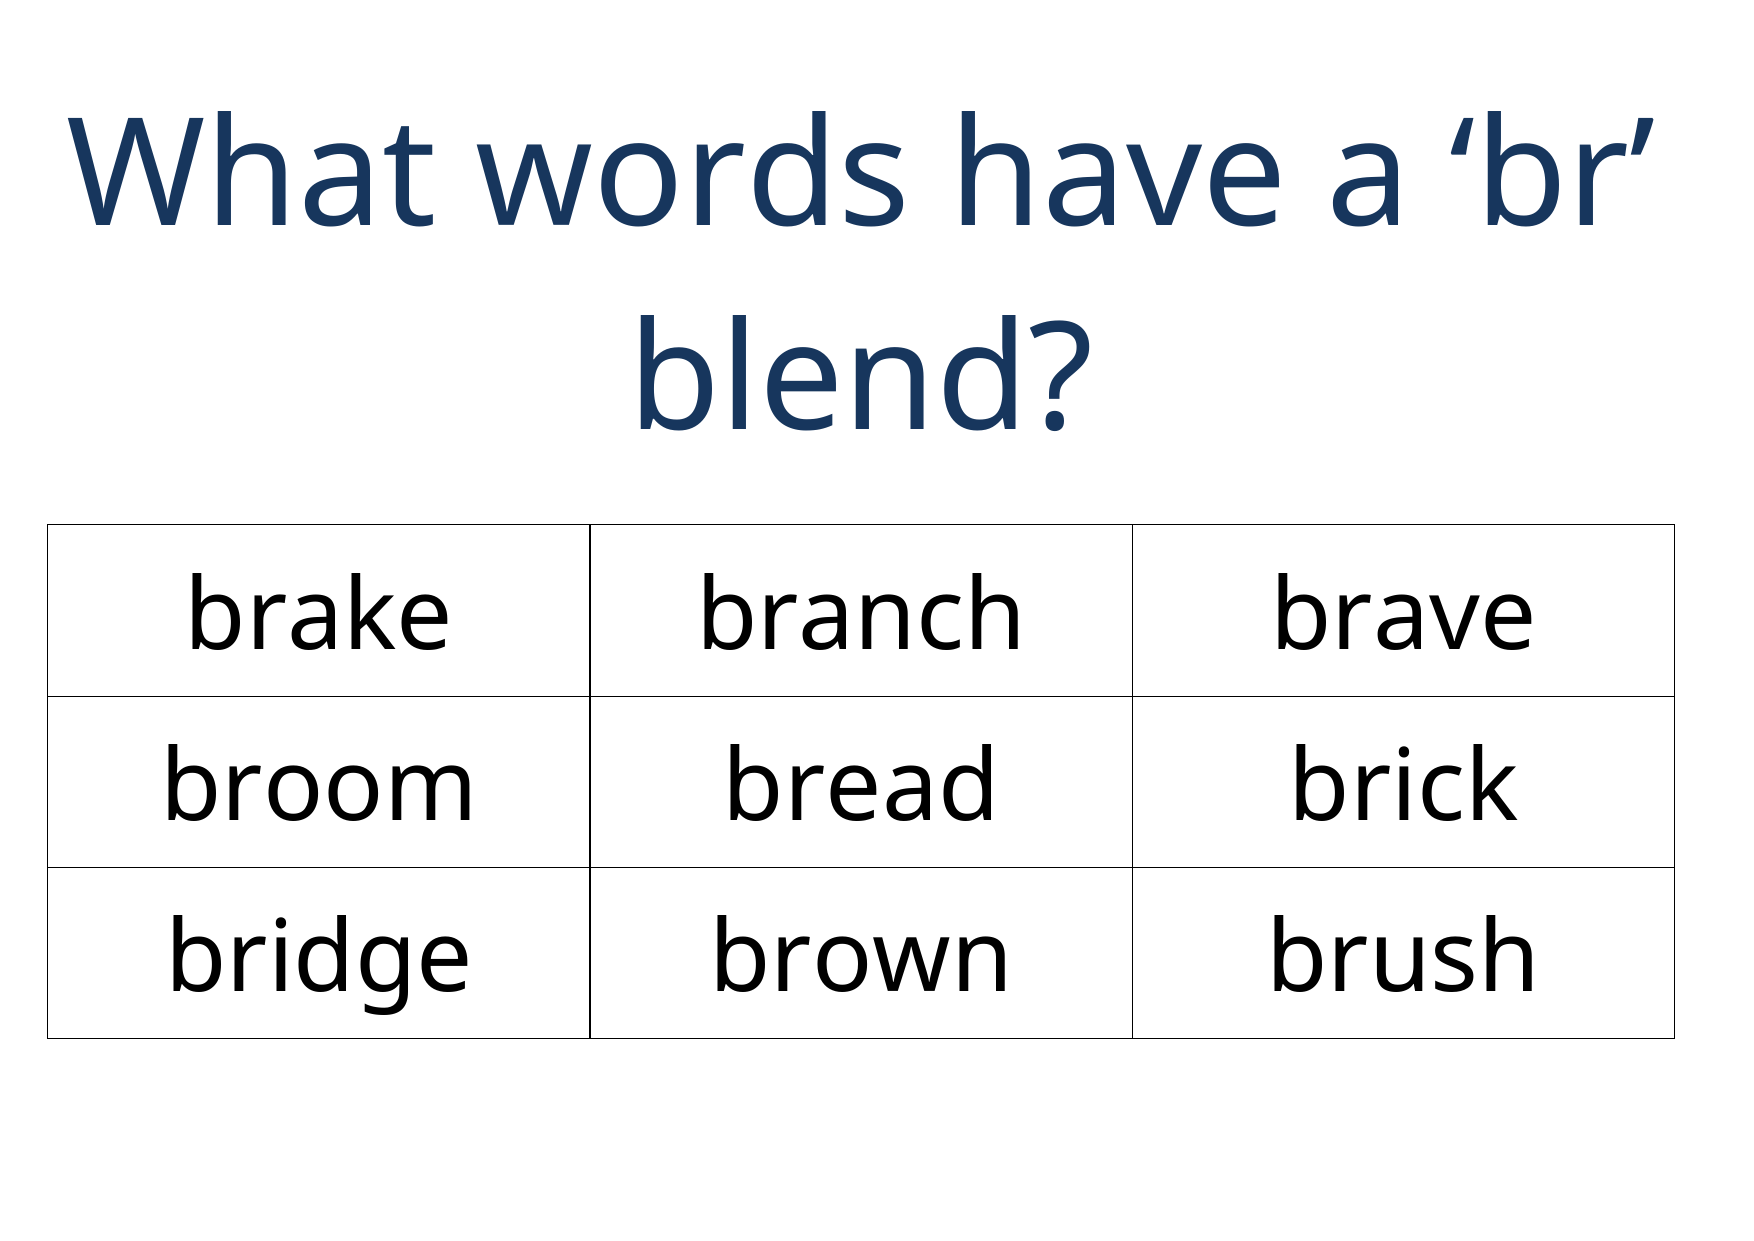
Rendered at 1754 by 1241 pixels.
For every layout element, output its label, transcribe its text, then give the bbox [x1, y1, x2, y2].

text What words have a ‘br’ blend? [59, 65, 1663, 473]
table_cell brown [591, 868, 1132, 1038]
table_cell broom [48, 697, 589, 867]
table_cell brick [1133, 697, 1674, 867]
table_header brave [1133, 525, 1674, 696]
table_header brake [48, 525, 589, 696]
table_header branch [591, 525, 1132, 696]
table_cell bread [591, 697, 1132, 867]
table_cell brush [1133, 868, 1674, 1038]
table_cell bridge [48, 868, 589, 1038]
